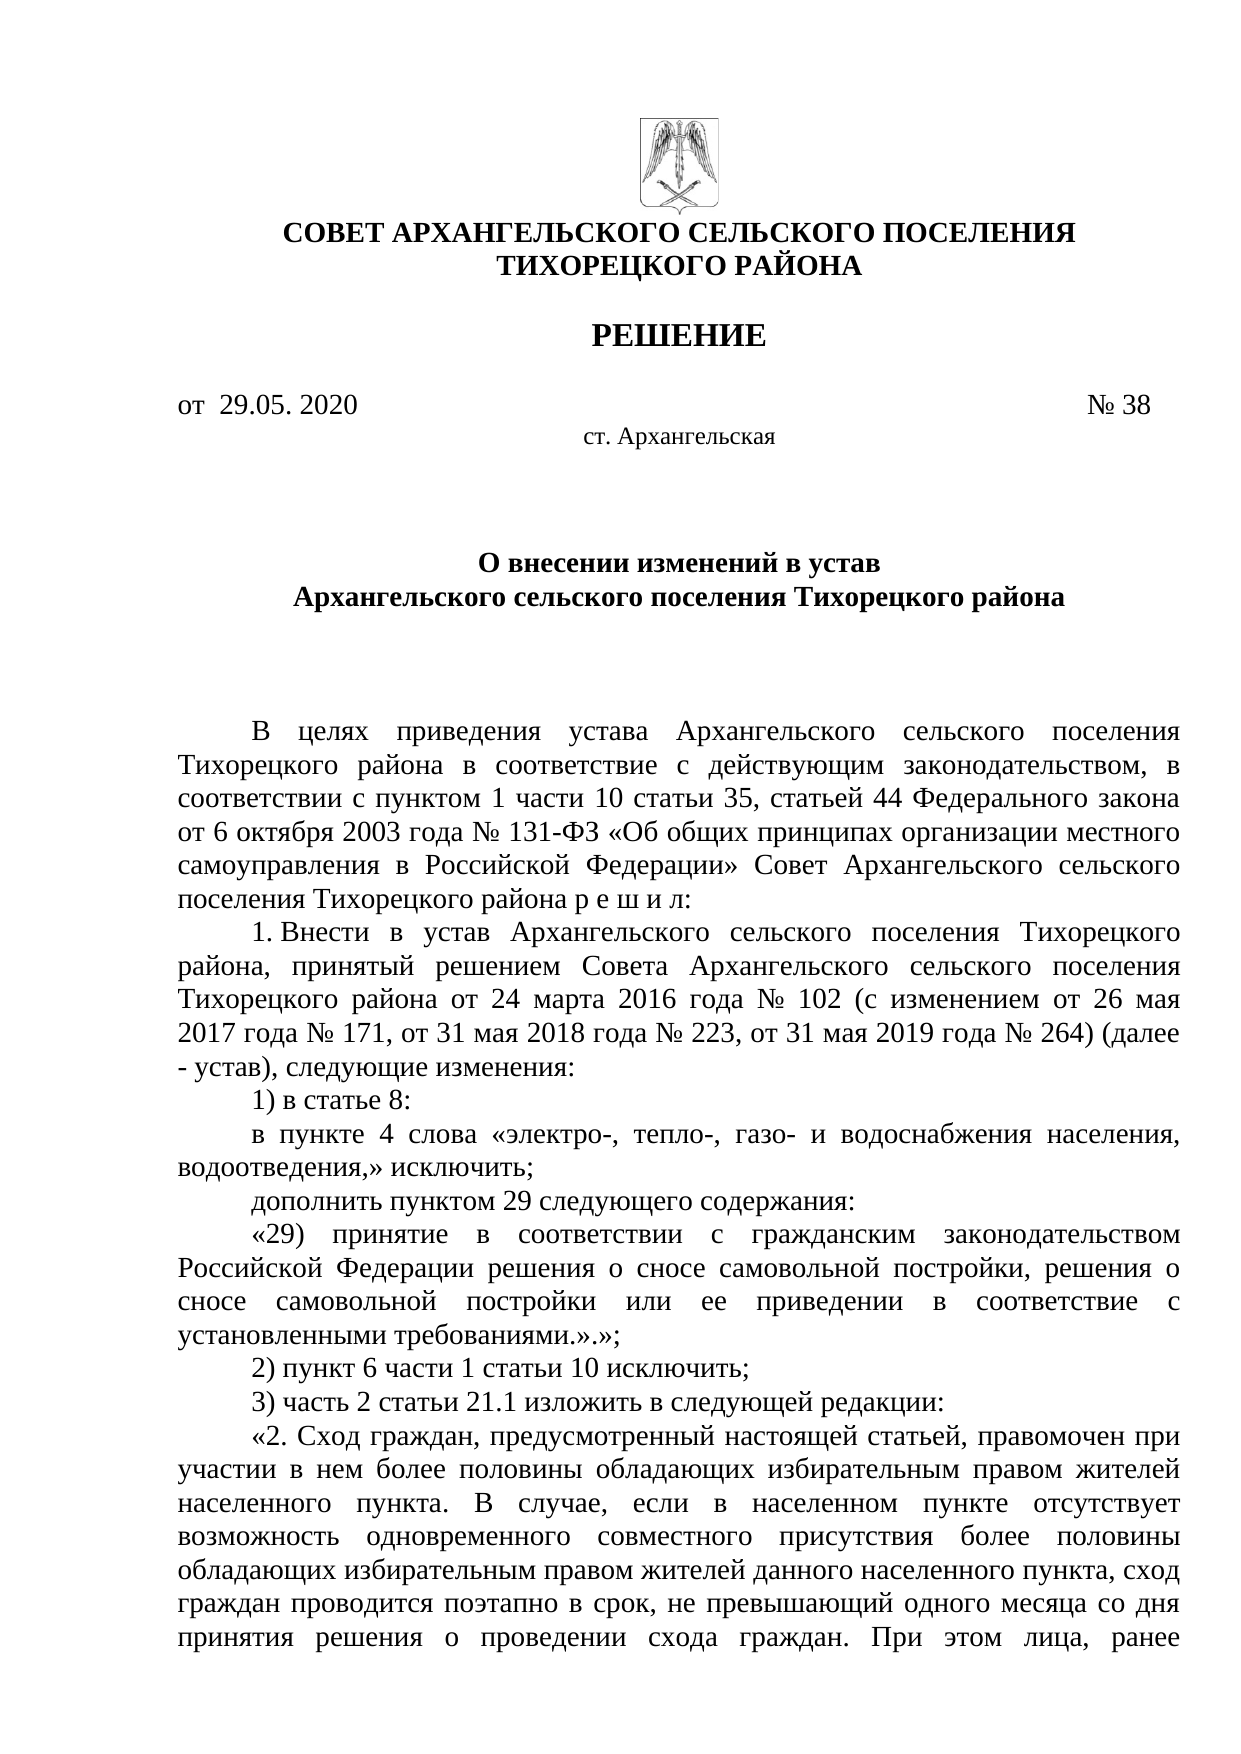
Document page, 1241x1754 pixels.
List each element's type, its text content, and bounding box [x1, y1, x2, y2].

text В целях приведения устава Архангельского сельского поселения Тихорецкого района в соответствие с действующим законодательством, в соответствии с пунктом 1 части 10 статьи 35, статьей 44 Федерального закона от 6 октября 2003 года № 131-ФЗ «Об общих принципах организации местного самоуправления в Российской Федерации» Совет Архангельского сельского поселения Тихорецкого района р е ш и л: [177, 713, 1181, 914]
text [177, 1418, 1181, 1652]
text ст. Архангельская [177, 421, 1181, 450]
title от 29.05. 2020 № 38 [177, 387, 1181, 421]
text дополнить пунктом 29 следующего содержания: [177, 1183, 1181, 1216]
text в пункте 4 слова «электро-, тепло-, газо- и водоснабжения населения, водоотведения,» исключить; [177, 1116, 1181, 1183]
text 1. Внести в устав Архангельского сельского поселения Тихорецкого района, принятый решением Совета Архангельского сельского поселения Тихорецкого района от 24 марта 2016 года № 102 (с изменением от 26 мая 2017 года № 171, от 31 мая 2018 года № 223, от 31 мая 2019 года № 264) (далее - устав), следующие изменения: [177, 914, 1181, 1082]
text 2) пункт 6 части 1 статьи 10 исключить; [177, 1351, 1181, 1384]
text РЕШЕНИЕ [177, 316, 1181, 354]
text «29) принятие в соответствии с гражданским законодательством Российской Федерации решения о сносе самовольной постройки, решения о сносе самовольной постройки или ее приведении в соответствие с установленными требованиями.».»; [177, 1216, 1181, 1351]
text СОВЕТ АРХАНГЕЛЬСКОГО СЕЛЬСКОГО ПОСЕЛЕНИЯ [177, 215, 1181, 248]
text О внесении изменений в устав [177, 546, 1181, 579]
text 3) часть 2 статьи 21.1 изложить в следующей редакции: [177, 1384, 1181, 1418]
picture [640, 118, 719, 215]
text Архангельского сельского поселения Тихорецкого района [177, 579, 1181, 613]
text ТИХОРЕЦКОГО РАЙОНА [177, 248, 1181, 282]
text 1) в статье 8: [177, 1082, 1181, 1116]
